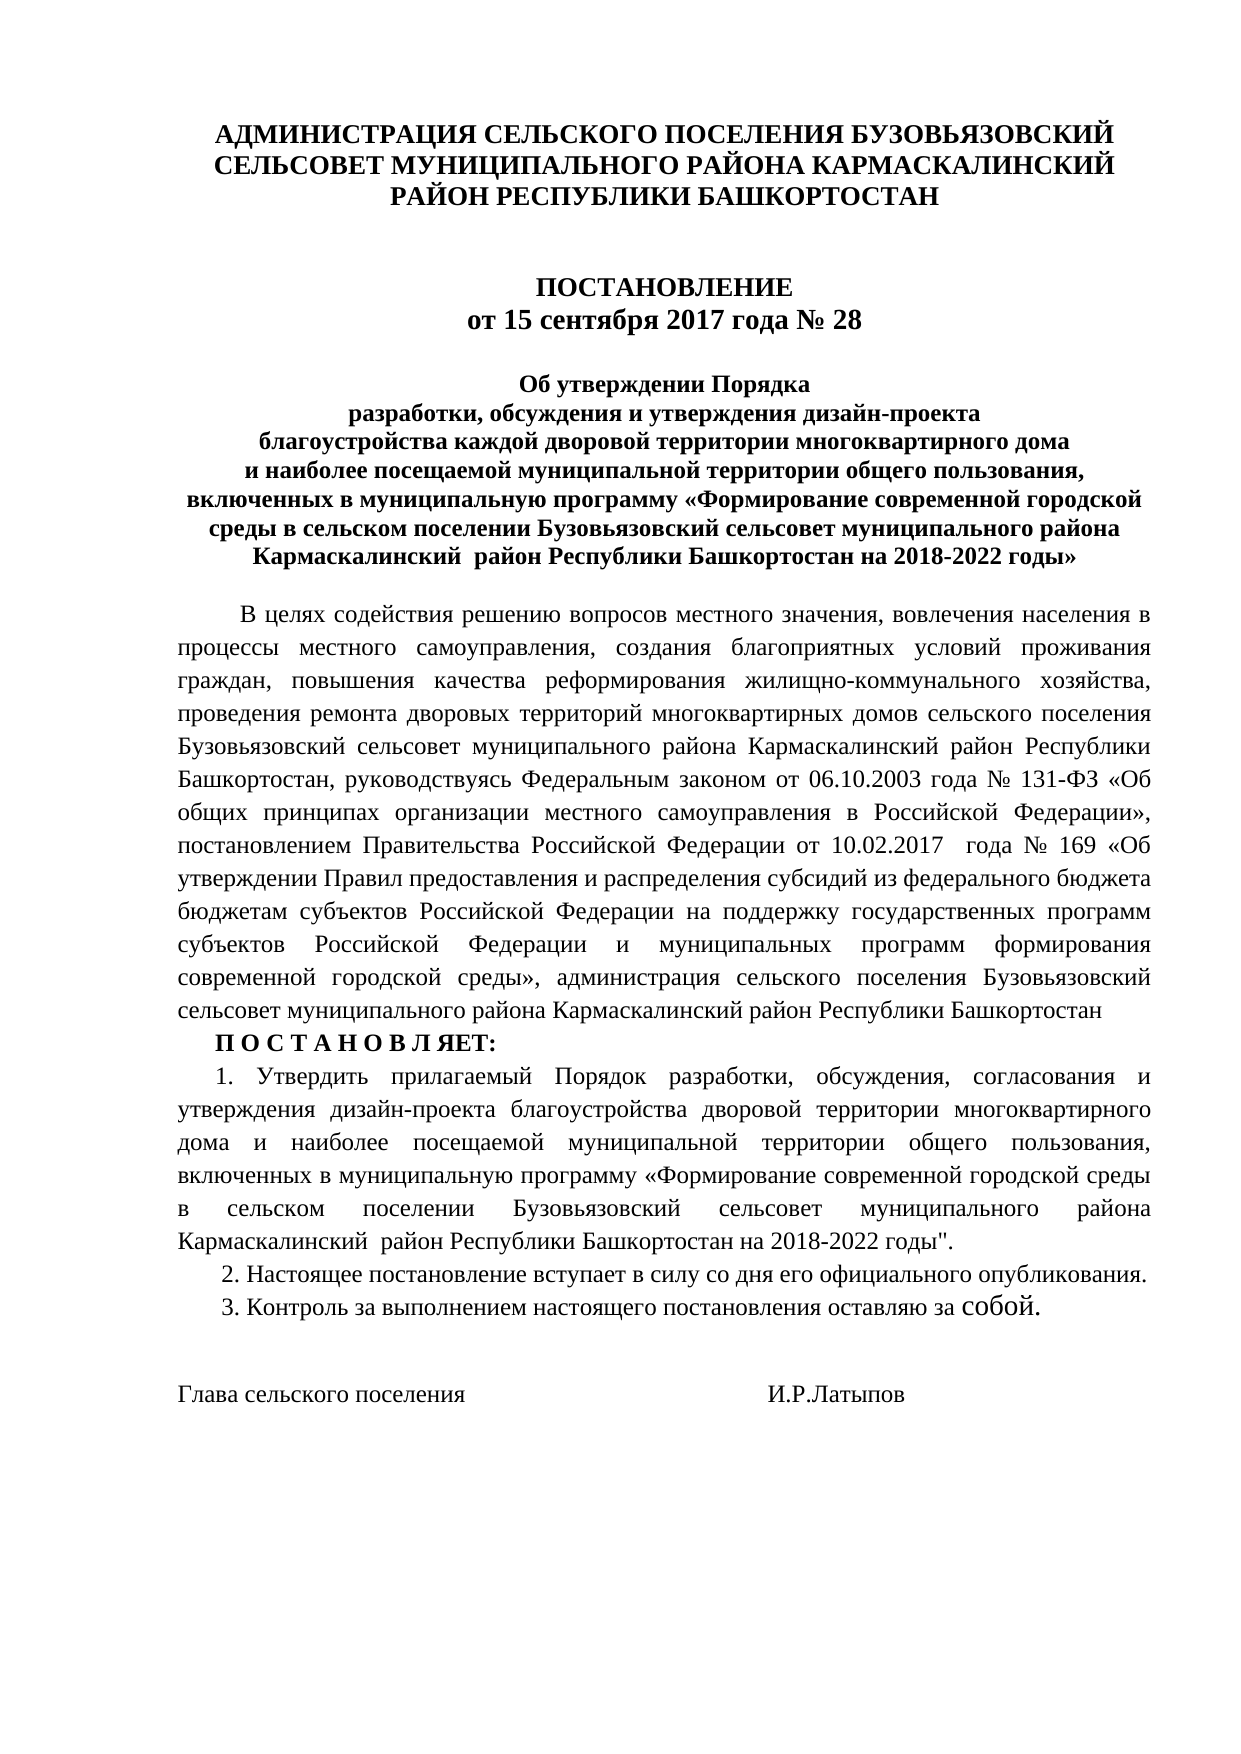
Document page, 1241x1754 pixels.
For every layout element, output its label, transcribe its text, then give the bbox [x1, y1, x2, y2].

text и наиболее посещаемой муниципальной территории общего пользования, включенных в муниципальную программу «Формирование современной городской среды в сельском поселении Бузовьязовский сельсовет муниципального района Кармаскалинский район Республики Башкортостан на 2018-2022 годы» [177, 455, 1152, 570]
text 2. Настоящее постановление вступает в силу со дня его официального опубликования. [177, 1259, 1152, 1288]
text Глава сельского поселения И.Р.Латыпов [177, 1379, 1152, 1408]
text ПОСТАНОВЛЕНИЕ [177, 271, 1152, 302]
text В целях содействия решению вопросов местного значения, вовлечения населения в процессы местного самоуправления, создания благоприятных условий проживания граждан, повышения качества реформирования жилищно-коммунального хозяйства, проведения ремонта дворовых территорий многоквартирных домов сельского поселения Бузовьязовский сельсовет муниципального района Кармаскалинский район Республики Башкортостан, руководствуясь Федеральным законом от 06.10.2003 года № 131-ФЗ «Об общих принципах организации местного самоуправления в Российской Федерации», постановлением Правительства Российской Федерации от 10.02.2017 года № 169 «Об утверждении Правил предоставления и распределения субсидий из федерального бюджета бюджетам субъектов Российской Федерации на поддержку государственных программ субъектов Российской Федерации и муниципальных программ формирования современной городской среды», администрация сельского поселения Бузовьязовский сельсовет муниципального района Кармаскалинский район Республики Башкортостан [177, 599, 1152, 1024]
text Об утверждении Порядка [177, 369, 1152, 398]
text разработки, обсуждения и утверждения дизайн-проекта [177, 398, 1152, 426]
text 1. Утвердить прилагаемый Порядок разработки, обсуждения, согласования и утверждения дизайн-проекта благоустройства дворовой территории многоквартирного дома и наиболее посещаемой муниципальной территории общего пользования, включенных в муниципальную программу «Формирование современной городской среды в сельском поселении Бузовьязовский сельсовет муниципального района Кармаскалинский район Республики Башкортостан на 2018-2022 годы". [177, 1061, 1152, 1255]
text 3. Контроль за выполнением настоящего постановления оставляю за собой. [177, 1288, 1152, 1322]
text АДМИНИСТРАЦИЯ СЕЛЬСКОГО ПОСЕЛЕНИЯ БУЗОВЬЯЗОВСКИЙ СЕЛЬСОВЕТ МУНИЦИПАЛЬНОГО РАЙОНА КАРМАСКАЛИНСКИЙ РАЙОН РЕСПУБЛИКИ БАШКОРТОСТАН [177, 118, 1152, 239]
text П О С Т А Н О В Л ЯЕТ: [177, 1028, 1152, 1057]
text от 15 сентября 2017 года № 28 [177, 302, 1152, 335]
text благоустройства каждой дворовой территории многоквартирного дома [177, 426, 1152, 455]
